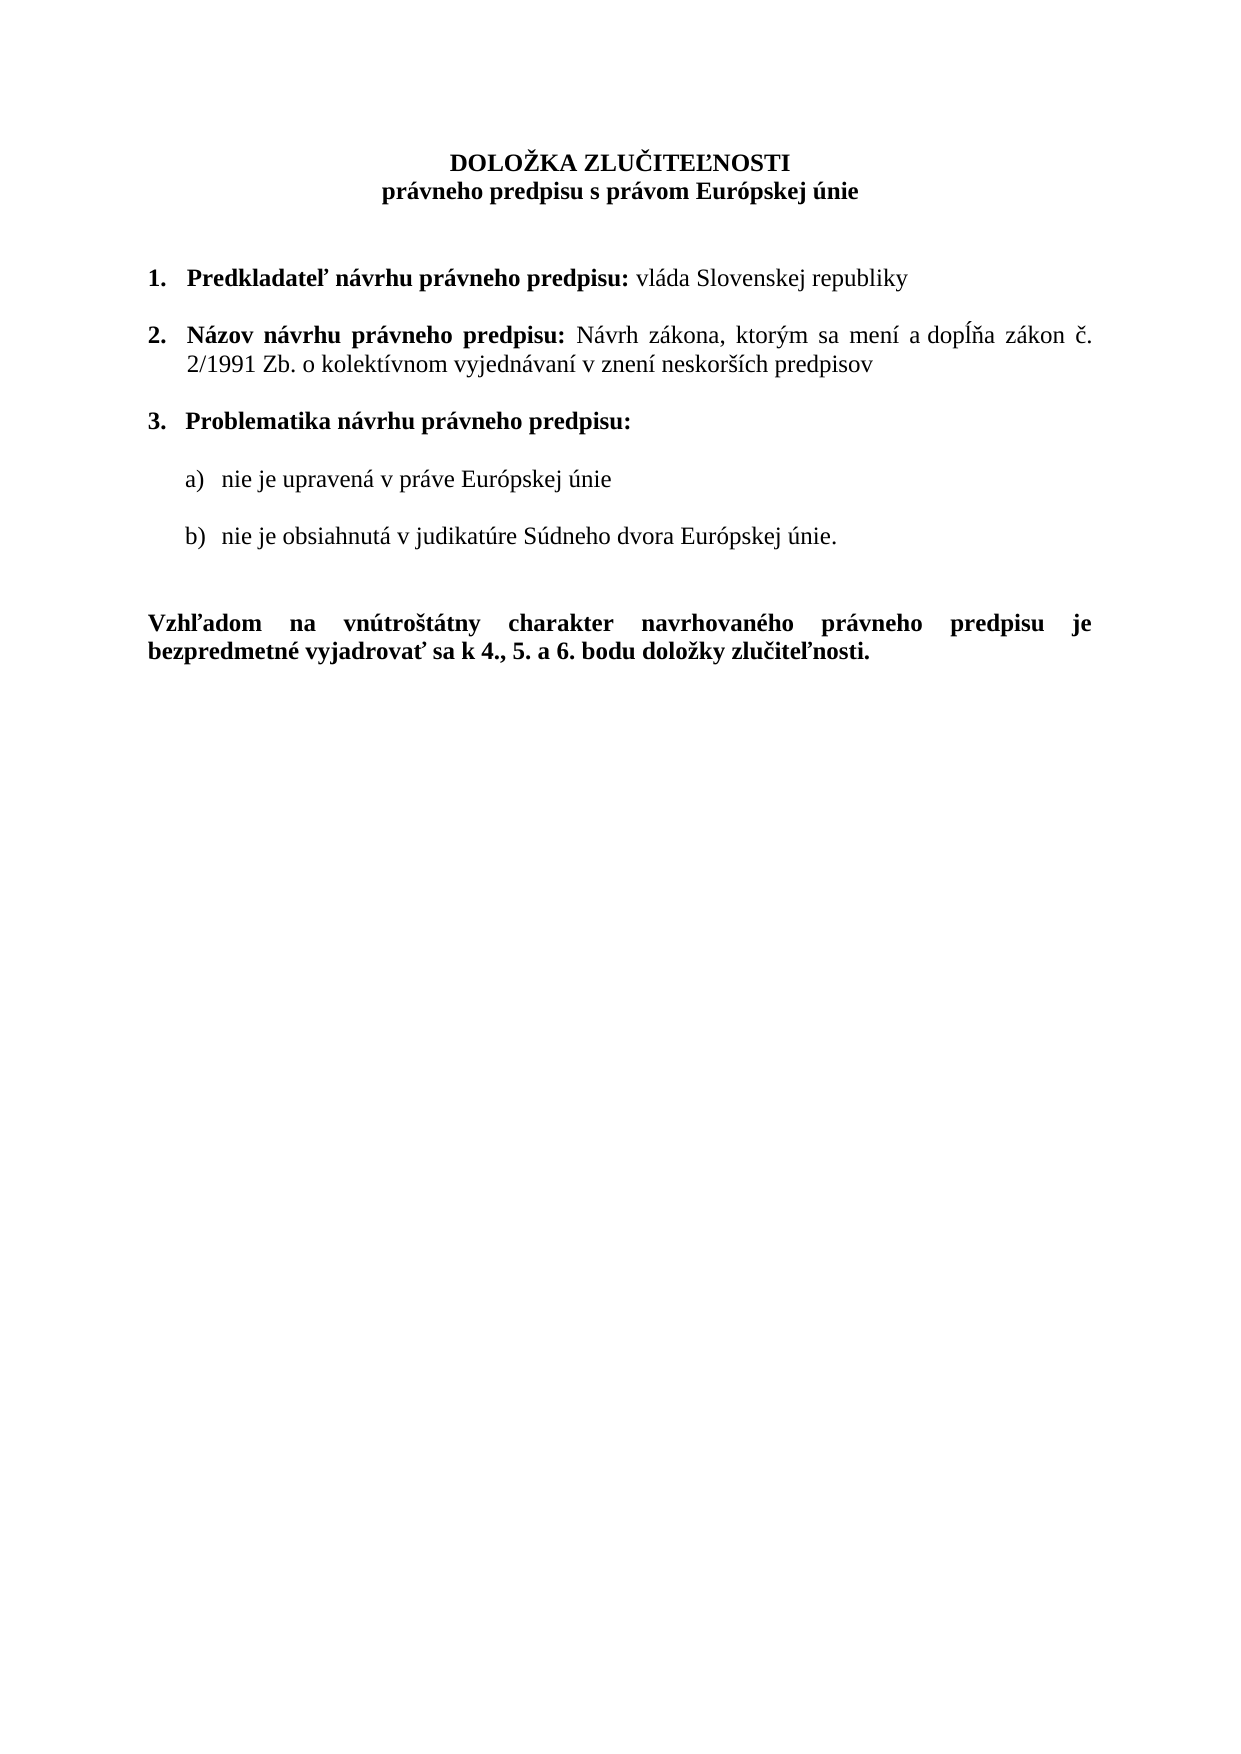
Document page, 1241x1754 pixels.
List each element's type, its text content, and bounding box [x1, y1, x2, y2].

text b) nie je obsiahnutá v judikatúre Súdneho dvora Európskej únie. [185, 521, 1093, 550]
list Predkladateľ návrhu právneho predpisu: vláda Slovenskej republiky [148, 263, 1093, 291]
text 3. Problematika návrhu právneho predpisu: [148, 406, 1093, 435]
text právneho predpisu s právom Európskej únie [148, 176, 1093, 205]
list Názov návrhu právneho predpisu: Návrh zákona, ktorým sa mení a dopĺňa zákon č. 2/1991 Zb. o kolektívnom vyjednávaní v znení neskorších predpisov [148, 320, 1093, 378]
title DOLOŽKA ZLUČITEĽNOSTI [148, 148, 1093, 176]
text a) nie je upravená v práve Európskej únie [185, 464, 1093, 493]
text Vzhľadom na vnútroštátny charakter navrhovaného právneho predpisu je bezpredmetné vyjadrovať sa k 4., 5. a 6. bodu doložky zlučiteľnosti. [148, 608, 1093, 665]
